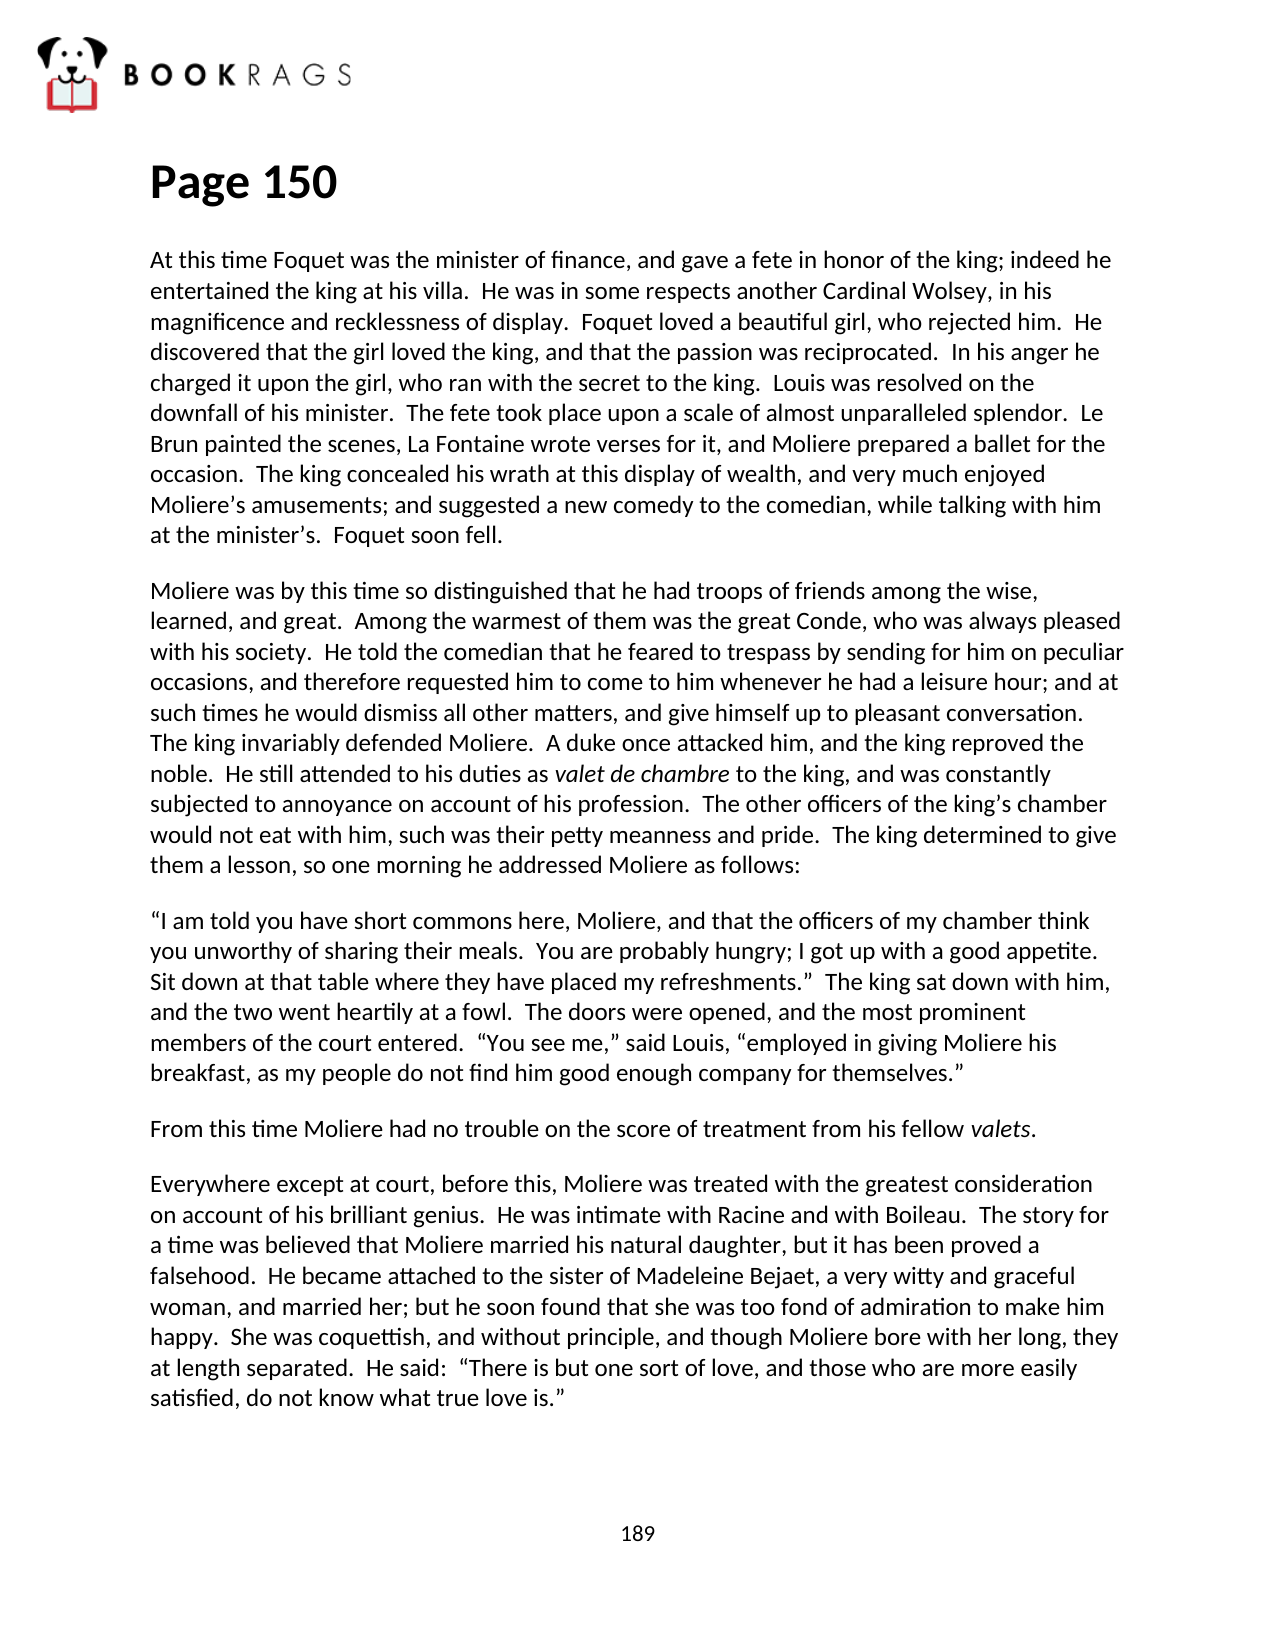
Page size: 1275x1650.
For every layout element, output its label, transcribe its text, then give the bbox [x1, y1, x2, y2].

text At this time Foquet was the minister of finance, and gave a fete in honor of the king; indeed he entertained the king at his villa. He was in some respects another Cardinal Wolsey, in his magnificence and recklessness of display. Foquet loved a beautiful girl, who rejected him. He discovered that the girl loved the king, and that the passion was reciprocated. In his anger he charged it upon the girl, who ran with the secret to the king. Louis was resolved on the downfall of his minister. The fete took place upon a scale of almost unparalleled splendor. Le Brun painted the scenes, La Fontaine wrote verses for it, and Moliere prepared a ballet for the occasion. The king concealed his wrath at this display of wealth, and very much enjoyed Moliere’s amusements; and suggested a new comedy to the comedian, while talking with him at the minister’s. Foquet soon fell. [150, 244, 1125, 550]
text Moliere was by this time so distinguished that he had troops of friends among the wise, learned, and great. Among the warmest of them was the great Conde, who was always pleased with his society. He told the comedian that he feared to trespass by sending for him on peculiar occasions, and therefore requested him to come to him whenever he had a leisure hour; and at such times he would dismiss all other matters, and give himself up to pleasant conversation. The king invariably defended Moliere. A duke once attacked him, and the king reproved the noble. He still attended to his duties as valet de chambre to the king, and was constantly subjected to annoyance on account of his profession. The other officers of the king’s chamber would not eat with him, such was their petty meanness and pride. The king determined to give them a lesson, so one morning he addressed Moliere as follows: [150, 575, 1125, 880]
text From this time Moliere had no trouble on the score of treatment from his fellow valets. [150, 1113, 1125, 1144]
text “I am told you have short commons here, Moliere, and that the officers of my chamber think you unworthy of sharing their meals. You are probably hungry; I got up with a good appetite. Sit down at that table where they have placed my refreshments.” The king sat down with him, and the two went heartily at a fowl. The doors were opened, and the most prominent members of the court entered. “You see me,” said Louis, “employed in giving Moliere his breakfast, as my people do not find him good enough company for themselves.” [150, 905, 1125, 1088]
picture [37, 37, 351, 113]
text Page 150 [150, 150, 1125, 211]
text Everywhere except at court, before this, Moliere was treated with the greatest consideration on account of his brilliant genius. He was intimate with Racine and with Boileau. The story for a time was believed that Moliere married his natural daughter, but it has been proved a falsehood. He became attached to the sister of Madeleine Bejaet, a very witty and graceful woman, and married her; but he soon found that she was too fond of admiration to make him happy. She was coquettish, and without principle, and though Moliere bore with her long, they at length separated. He said: “There is but one sort of love, and those who are more easily satisfied, do not know what true love is.” [150, 1169, 1125, 1413]
